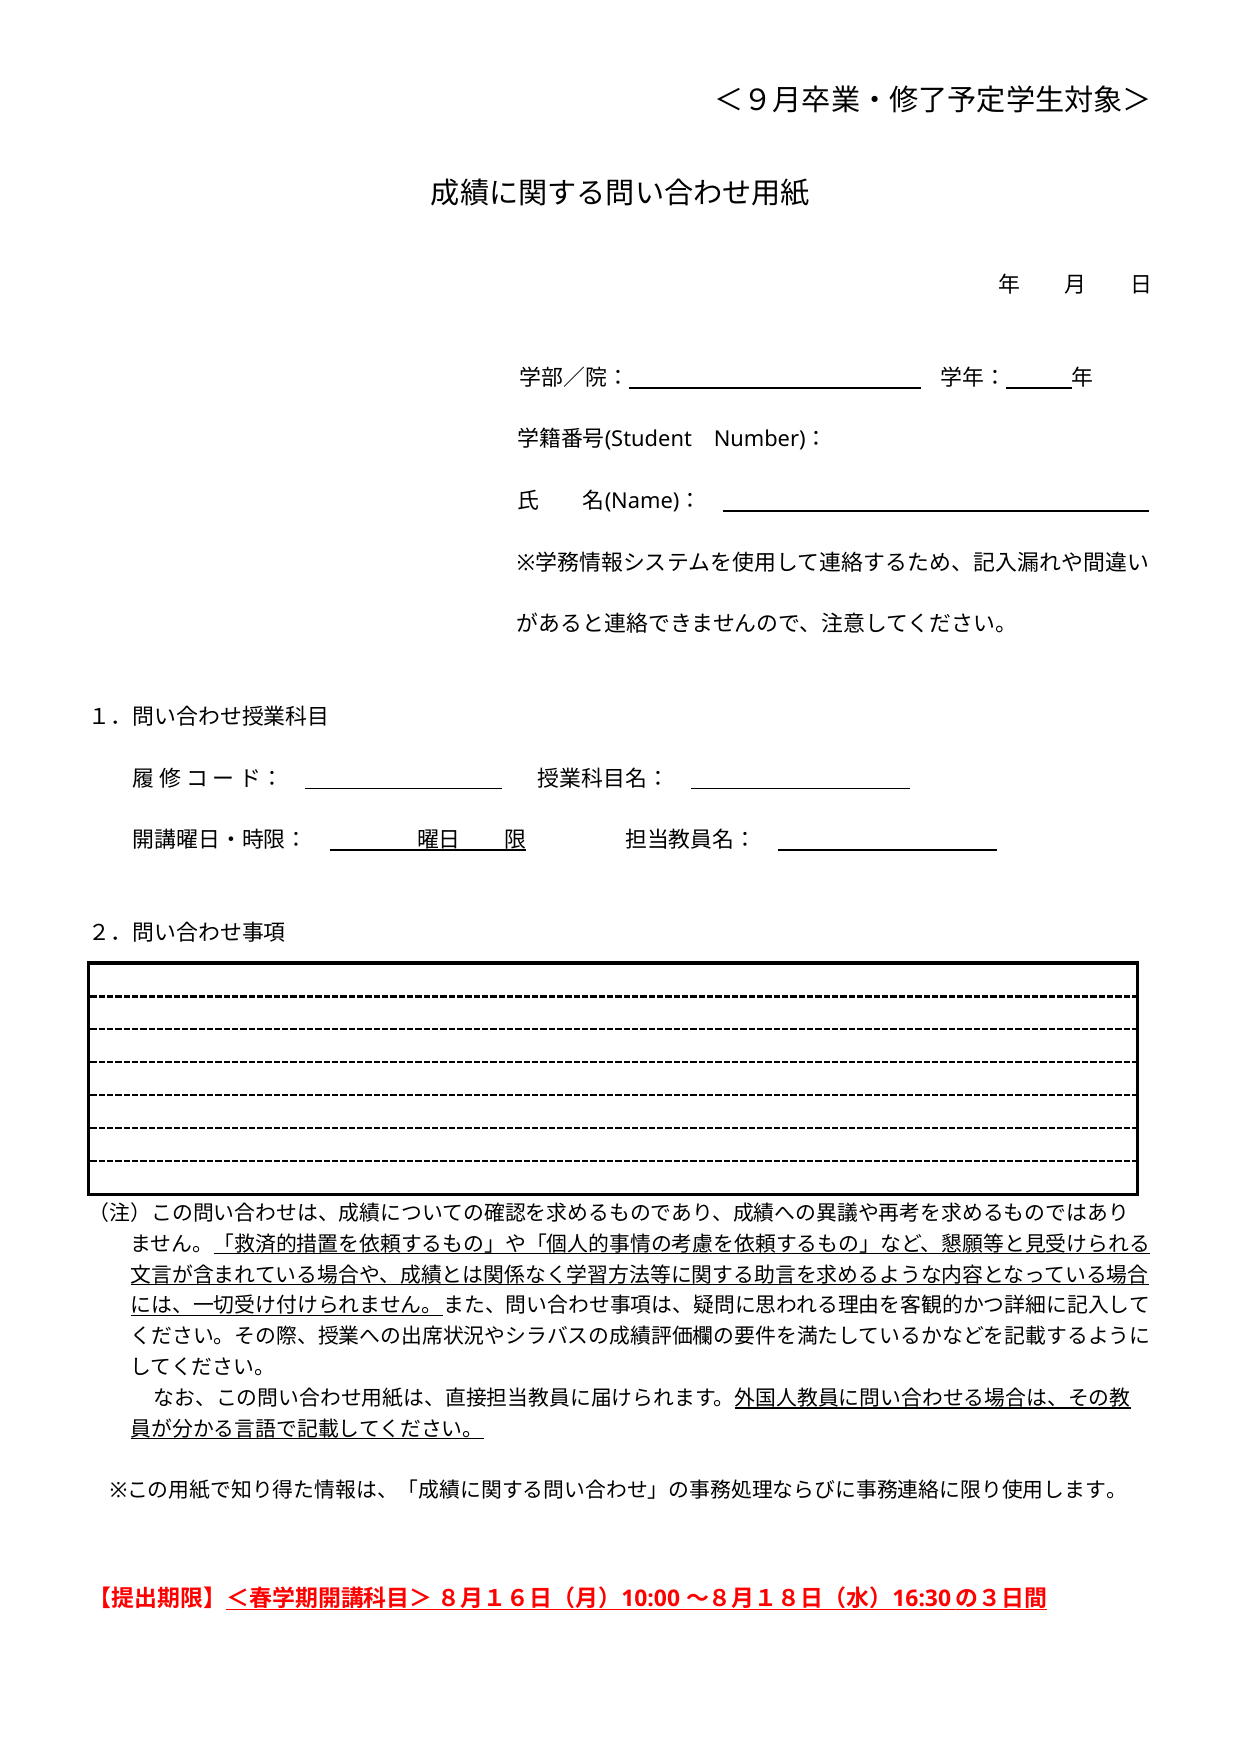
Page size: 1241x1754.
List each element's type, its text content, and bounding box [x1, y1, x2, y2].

table_cell [90, 995, 1136, 1028]
table_header [90, 965, 1136, 995]
text ＜９月卒業・修了予定学生対象＞ [89, 67, 1152, 129]
text １．問い合わせ授業科目 [89, 684, 1152, 746]
text ※学務情報システムを使用して連絡するため、記入漏れや間違いがあると連絡できませんので、注意してください。 [517, 530, 1152, 653]
text 学部／院： 学年： 年 [89, 345, 1152, 406]
text 学籍番号(Student Number)： [517, 406, 1152, 468]
text ません。「救済的措置を依頼するもの」や「個人的事情の考慮を依頼するもの」など、懇願等と見受けられる文言が含まれている場合や、成績とは関係なく学習方法等に関する助言を求めるような内容となっている場合には、一切受け付けられません。また、問い合わせ事項は、疑問に思われる理由を客観的かつ詳細に記入してください。その際、授業への出席状況やシラバスの成績評価欄の要件を満たしているかなどを記載するようにしてください。 [130, 1227, 1152, 1381]
table_cell [90, 1028, 1136, 1061]
text 履 修 コ ー ド： 授業科目名： [89, 746, 1152, 807]
text 開講曜日・時限： 曜日 限 担当教員名： [89, 807, 1152, 869]
text ※この用紙で知り得た情報は、「成績に関する問い合わせ」の事務処理ならびに事務連絡に限り使用します。 [89, 1473, 1152, 1504]
text 成績に関する問い合わせ用紙 [89, 160, 1152, 221]
text 氏 名(Name)： [517, 468, 1152, 530]
table_cell [90, 1094, 1136, 1127]
table_cell [90, 1160, 1136, 1193]
text 員が分かる言語で記載してください。 [89, 1412, 1152, 1443]
text なお、この問い合わせ用紙は、直接担当教員に届けられます。外国人教員に問い合わせる場合は、その教 [132, 1381, 1152, 1412]
text 【提出期限】＜春学期開講科目＞ ８月１６日（月）10:00 ～８月１８日（水）16:30の３日間 [89, 1566, 1152, 1628]
table_cell [90, 1061, 1136, 1094]
text ２．問い合わせ事項 [89, 900, 1152, 961]
text （注）この問い合わせは、成績についての確認を求めるものであり、成績への異議や再考を求めるものではあり [89, 1196, 1152, 1227]
text 年 月 日 [89, 252, 1152, 314]
table_cell [90, 1127, 1136, 1160]
